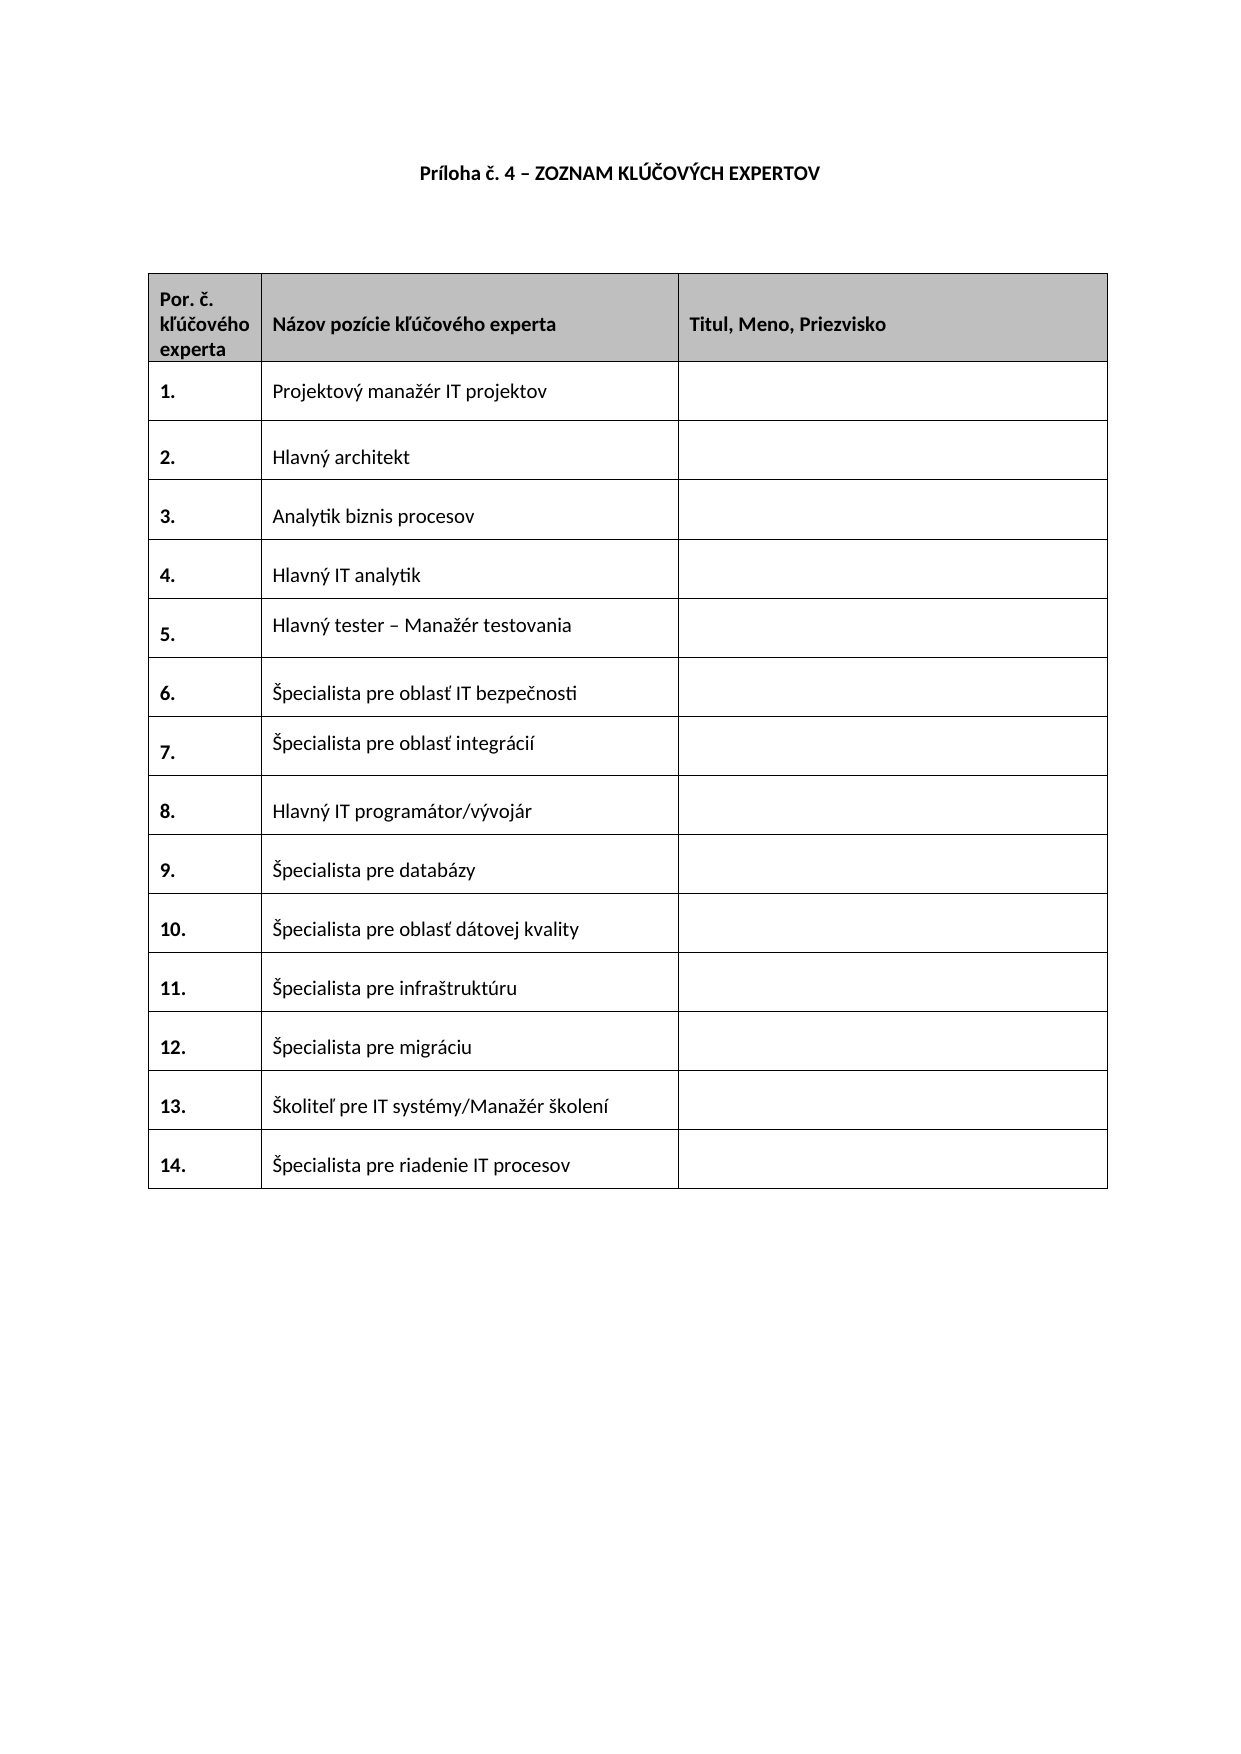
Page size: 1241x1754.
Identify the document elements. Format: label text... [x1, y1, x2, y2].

table_cell Hlavný IT programátor/vývojár [262, 776, 678, 834]
table_header Názov pozície kľúčového experta [262, 274, 678, 361]
table_cell 11. [149, 953, 261, 1011]
table_cell Špecialista pre riadenie IT procesov [262, 1130, 678, 1188]
table_cell 8. [149, 776, 261, 834]
table_cell [679, 835, 1107, 893]
table_cell [679, 540, 1107, 597]
table_cell Hlavný tester – Manažér testovania [262, 599, 678, 657]
table_cell [679, 894, 1107, 952]
table_cell Projektový manažér IT projektov [262, 362, 678, 420]
table_header Por. č. kľúčového experta [149, 274, 261, 361]
table_cell 9. [149, 835, 261, 893]
subtitle Príloha č. 4 – ZOZNAM KLÚČOVÝCH EXPERTOV [148, 160, 1092, 185]
table_cell [679, 480, 1107, 538]
table_cell 14. [149, 1130, 261, 1188]
table_cell [679, 953, 1107, 1011]
table_cell [679, 599, 1107, 657]
table_cell Hlavný IT analytik [262, 540, 678, 597]
table_cell Špecialista pre oblasť integrácií [262, 717, 678, 775]
table_cell Školiteľ pre IT systémy/Manažér školení [262, 1071, 678, 1129]
table_cell Špecialista pre oblasť IT bezpečnosti [262, 658, 678, 716]
table_cell Hlavný architekt [262, 421, 678, 479]
table_cell Špecialista pre infraštruktúru [262, 953, 678, 1011]
table_cell Analytik biznis procesov [262, 480, 678, 538]
table_cell 1. [149, 362, 261, 420]
table_cell [679, 717, 1107, 775]
table_cell 5. [149, 599, 261, 657]
table_cell Špecialista pre databázy [262, 835, 678, 893]
table_cell Špecialista pre oblasť dátovej kvality [262, 894, 678, 952]
table_cell Špecialista pre migráciu [262, 1012, 678, 1070]
table_cell [679, 1071, 1107, 1129]
table_cell 6. [149, 658, 261, 716]
table_cell [679, 421, 1107, 479]
table_header Titul, Meno, Priezvisko [679, 274, 1107, 361]
table_cell [679, 776, 1107, 834]
table_cell 13. [149, 1071, 261, 1129]
table_cell 4. [149, 540, 261, 597]
table_cell 3. [149, 480, 261, 538]
table_cell [679, 1130, 1107, 1188]
table_cell 12. [149, 1012, 261, 1070]
table_cell 7. [149, 717, 261, 775]
table_cell 10. [149, 894, 261, 952]
table_cell 2. [149, 421, 261, 479]
table_cell [679, 1012, 1107, 1070]
table_cell [679, 658, 1107, 716]
table_cell [679, 362, 1107, 420]
